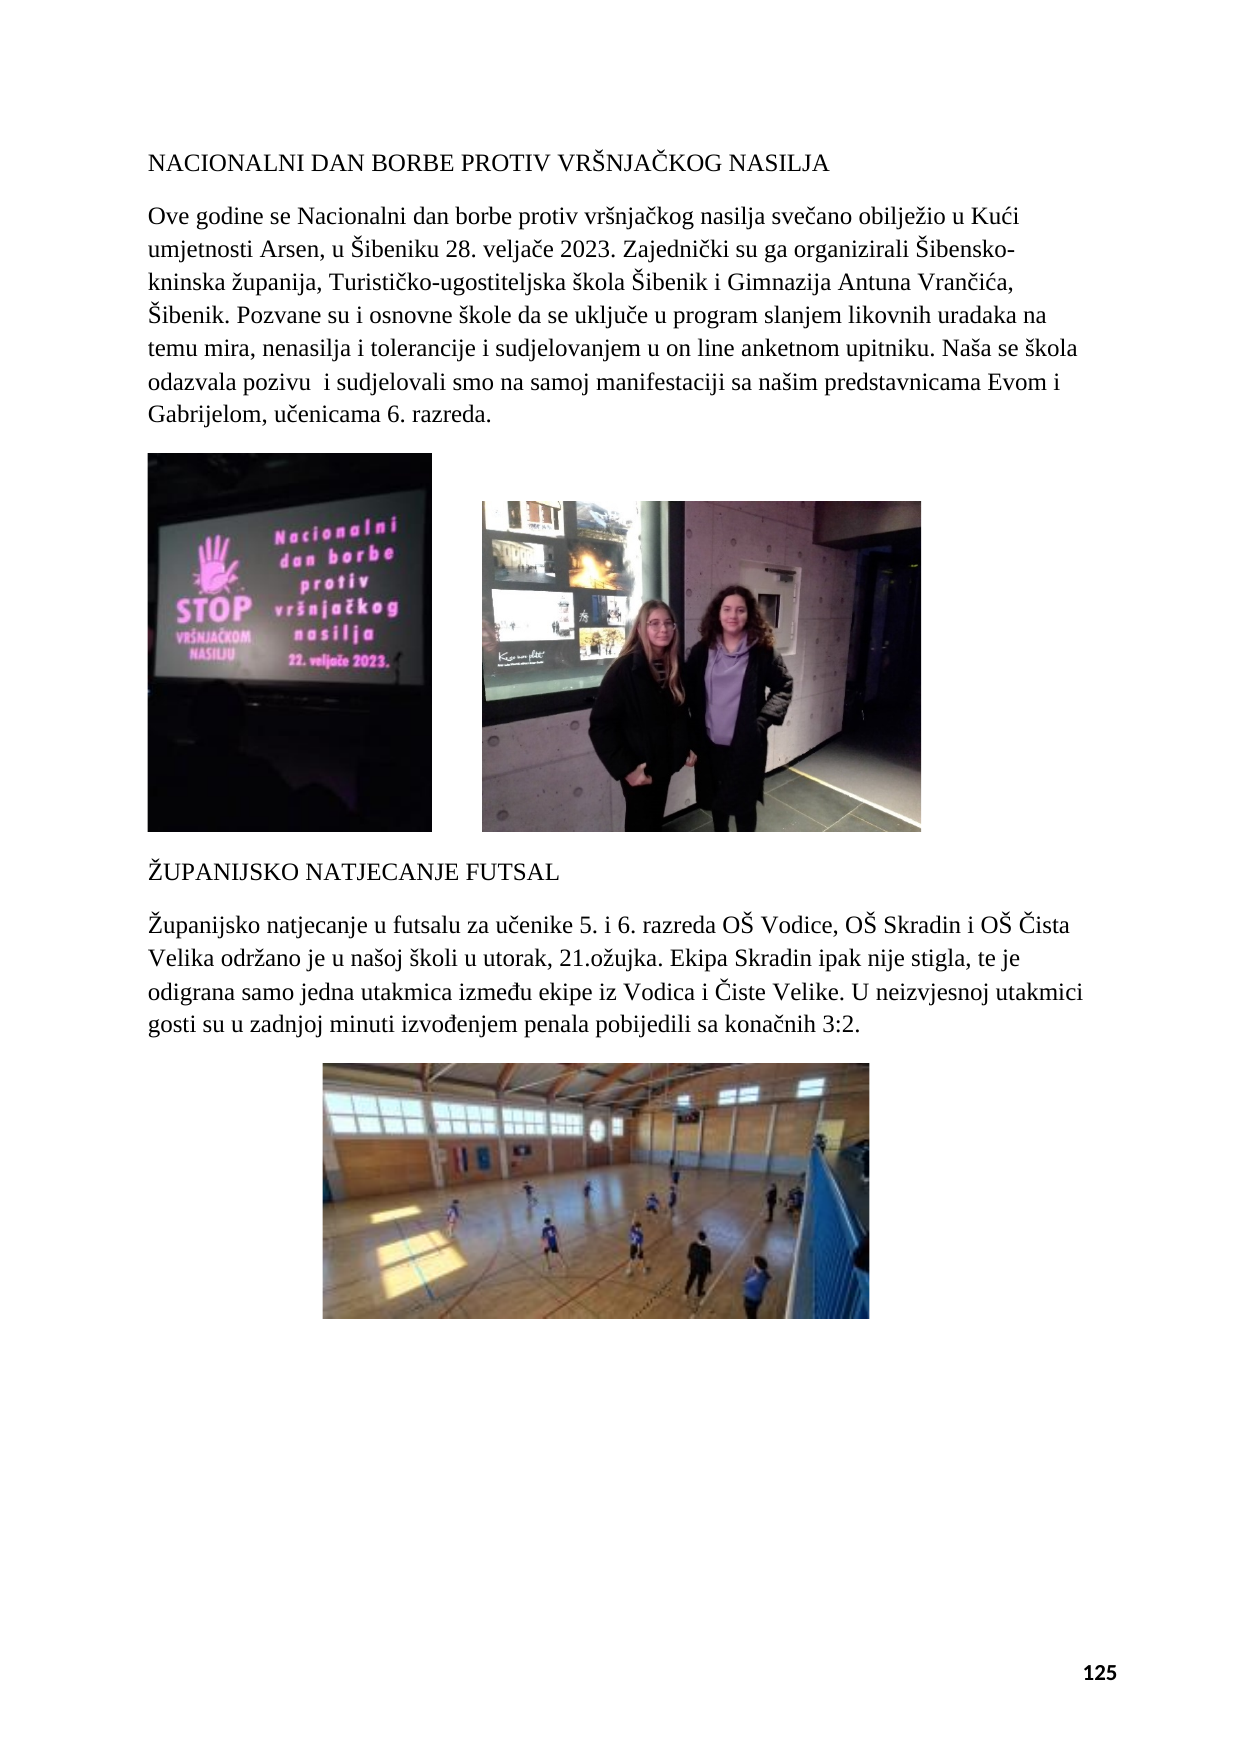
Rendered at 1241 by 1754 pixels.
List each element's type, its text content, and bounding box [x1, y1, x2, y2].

text NACIONALNI DAN BORBE PROTIV VRŠNJAČKOG NASILJA [148, 148, 1093, 176]
text ŽUPANIJSKO NATJECANJE FUTSAL [148, 857, 1093, 885]
picture [482, 501, 922, 832]
picture [322, 1063, 870, 1319]
text Županijsko natjecanje u futsalu za učenike 5. i 6. razreda OŠ Vodice, OŠ Skradin i OŠ Čista Velika održano je u našoj školi u utorak, 21.ožujka. Ekipa Skradin ipak nije stigla, te je odigrana samo jedna utakmica između ekipe iz Vodica i Čiste Velike. U neizvjesnoj utakmici gosti su u zadnjoj minuti izvođenjem penala pobijedili sa konačnih 3:2. [148, 911, 1093, 1038]
text Ove godine se Nacionalni dan borbe protiv vršnjačkog nasilja svečano obilježio u Kući umjetnosti Arsen, u Šibeniku 28. veljače 2023. Zajednički su ga organizirali Šibensko-kninska županija, Turističko-ugostiteljska škola Šibenik i Gimnazija Antuna Vrančića, Šibenik. Pozvane su i osnovne škole da se uključe u program slanjem likovnih uradaka na temu mira, nenasilja i tolerancije i sudjelovanjem u on line anketnom upitniku. Naša se škola odazvala pozivu i sudjelovali smo na samoj manifestaciji sa našim predstavnicama Evom i Gabrijelom, učenicama 6. razreda. [148, 201, 1093, 428]
picture [147, 453, 432, 832]
